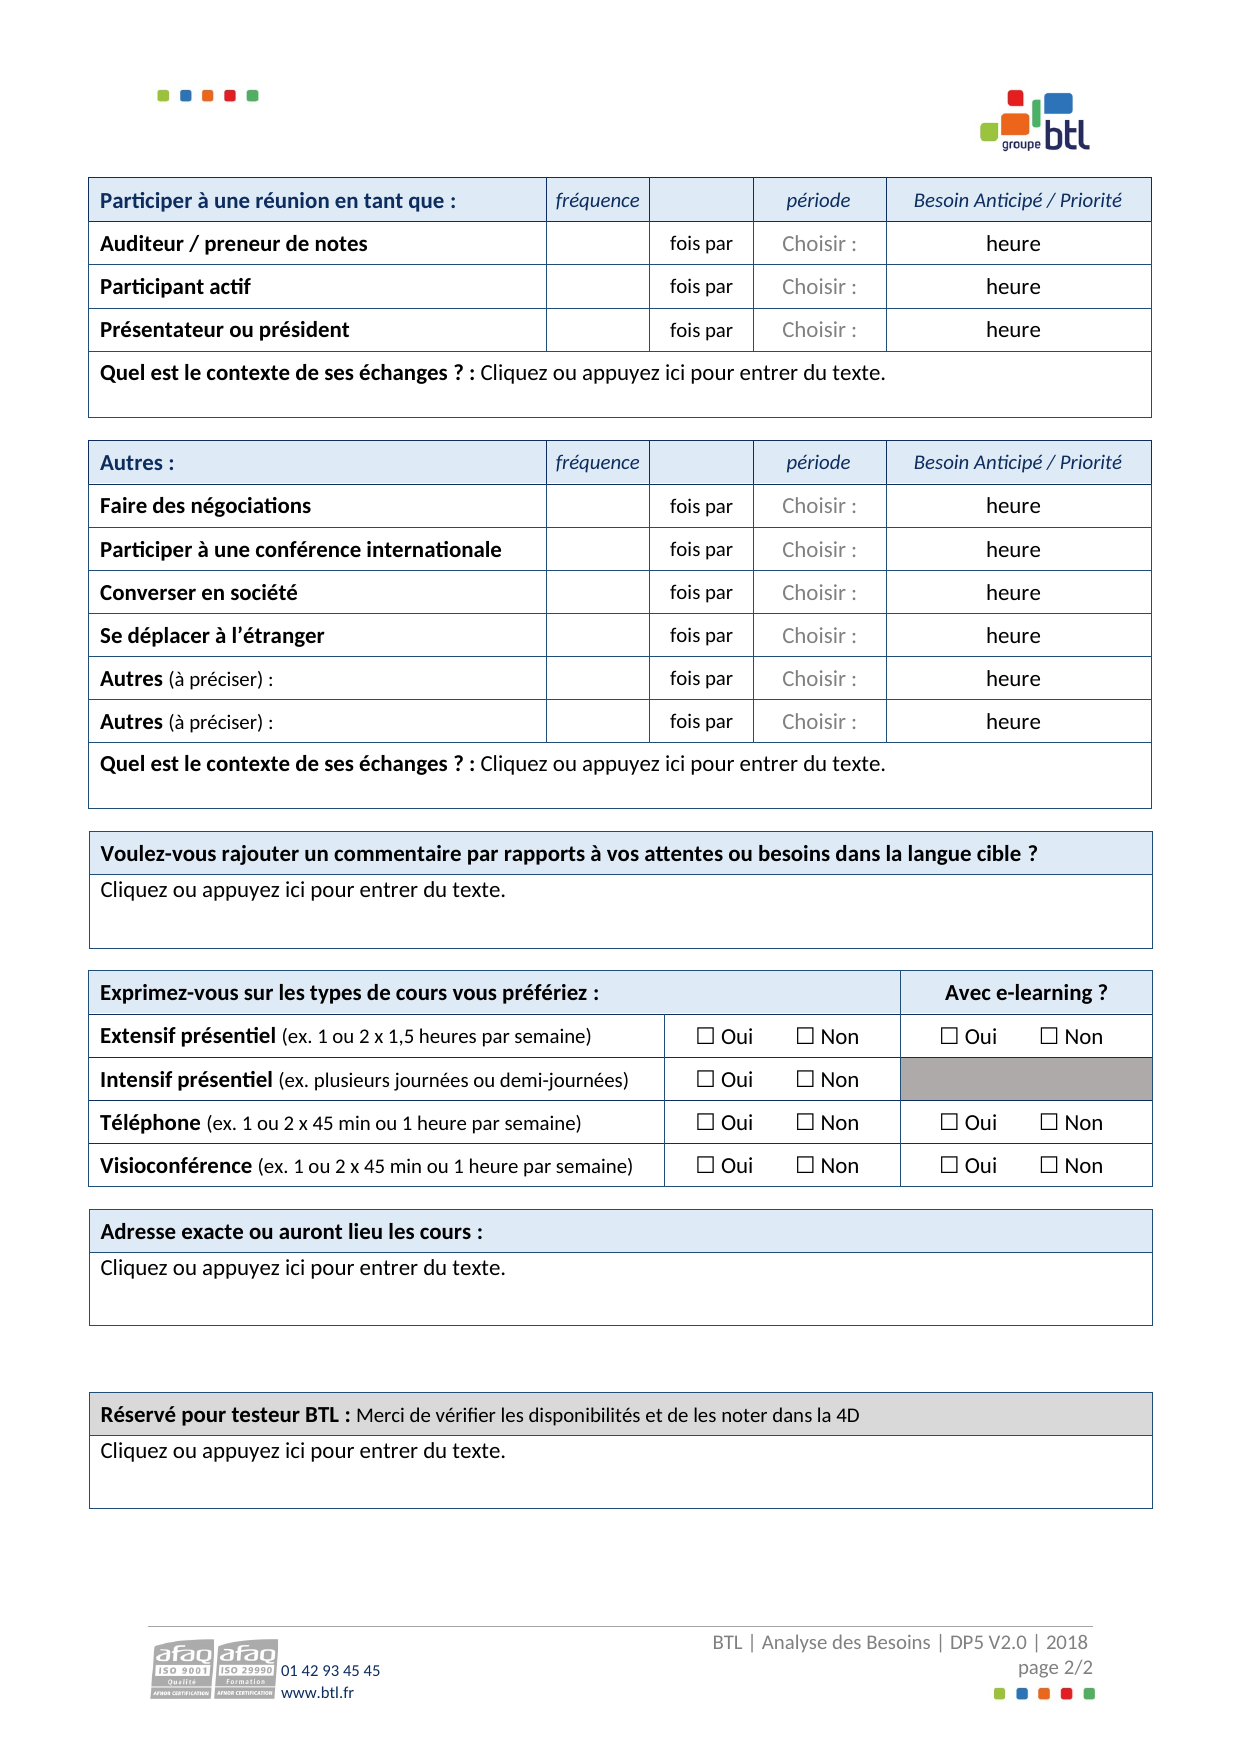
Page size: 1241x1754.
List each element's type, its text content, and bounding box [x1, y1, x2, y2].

table_cell [90, 1253, 1152, 1325]
table_header [650, 441, 753, 483]
table_header Réservé pour testeur BTL : Merci de vérifier les disponibilités et de les noter dans la 4D [90, 1393, 1152, 1435]
table_cell [887, 657, 1151, 699]
table_cell [547, 700, 649, 742]
table_cell Quel est le contexte de ses échanges ? : [89, 352, 1151, 417]
table_cell [887, 265, 1151, 307]
table_cell Faire des négociations [89, 485, 546, 527]
table_cell [887, 528, 1151, 570]
table_cell Oui Non [665, 1015, 900, 1057]
table_cell fois par [650, 309, 753, 351]
table_cell Oui Non [665, 1144, 900, 1186]
table_cell fois par [650, 265, 753, 307]
table_cell [547, 485, 649, 527]
table_cell fois par [650, 222, 753, 264]
table_cell fois par [650, 657, 753, 699]
table_cell Participer à une conférence internationale [89, 528, 546, 570]
table_cell [901, 1058, 1152, 1100]
table_cell fois par [650, 571, 753, 613]
table_cell Autres (à préciser) : [89, 700, 546, 742]
table_cell Oui Non [901, 1015, 1152, 1057]
table_cell Présentateur ou président [89, 309, 546, 351]
table_header Participer à une réunion en tant que : [89, 178, 546, 221]
table_header période [754, 178, 886, 221]
table_cell Oui Non [665, 1058, 900, 1100]
table_cell Visioconférence (ex. 1 ou 2 x 45 min ou 1 heure par semaine) [89, 1144, 664, 1186]
table_header période [754, 441, 886, 483]
table_cell [90, 875, 1152, 947]
table_cell [887, 571, 1151, 613]
table_cell fois par [650, 700, 753, 742]
table_cell [547, 265, 649, 307]
table_cell Auditeur / preneur de notes [89, 222, 546, 264]
table_cell Oui Non [901, 1144, 1152, 1186]
table_cell Oui Non [901, 1101, 1152, 1143]
table_cell [547, 614, 649, 656]
table_cell Quel est le contexte de ses échanges ? : [89, 743, 1151, 808]
table_header [650, 178, 753, 221]
table_cell [547, 571, 649, 613]
table_header Exprimez-vous sur les types de cours vous préfériez : [89, 971, 900, 1013]
table_header fréquence [547, 441, 649, 483]
table_header Voulez-vous rajouter un commentaire par rapports à vos attentes ou besoins dans la langue cible ? [90, 832, 1152, 874]
table_cell [547, 309, 649, 351]
table_cell [547, 222, 649, 264]
table_header Autres : [89, 441, 546, 483]
table_cell [887, 222, 1151, 264]
table_cell Extensif présentiel (ex. 1 ou 2 x 1,5 heures par semaine) [89, 1015, 664, 1057]
table_header Adresse exacte ou auront lieu les cours : [90, 1210, 1152, 1252]
table_header fréquence [547, 178, 649, 221]
table_header Besoin Anticipé / Priorité [887, 178, 1151, 221]
table_cell fois par [650, 614, 753, 656]
table_cell [90, 1436, 1152, 1508]
table_cell Converser en société [89, 571, 546, 613]
table_cell [547, 528, 649, 570]
picture [149, 82, 267, 108]
picture [975, 82, 1094, 158]
table_cell Téléphone (ex. 1 ou 2 x 45 min ou 1 heure par semaine) [89, 1101, 664, 1143]
table_cell fois par [650, 485, 753, 527]
table_cell Autres (à préciser) : [89, 657, 546, 699]
table_cell Oui Non [665, 1101, 900, 1143]
table_cell [887, 309, 1151, 351]
table_header Avec e-learning ? [901, 971, 1152, 1013]
table_cell Participant actif [89, 265, 546, 307]
table_cell [887, 485, 1151, 527]
table_cell fois par [650, 528, 753, 570]
table_cell Intensif présentiel (ex. plusieurs journées ou demi-journées) [89, 1058, 664, 1100]
table_cell [547, 657, 649, 699]
table_cell Se déplacer à l’étranger [89, 614, 546, 656]
table_header Besoin Anticipé / Priorité [887, 441, 1151, 483]
table_cell [887, 700, 1151, 742]
table_cell [887, 614, 1151, 656]
picture [986, 1681, 1104, 1706]
